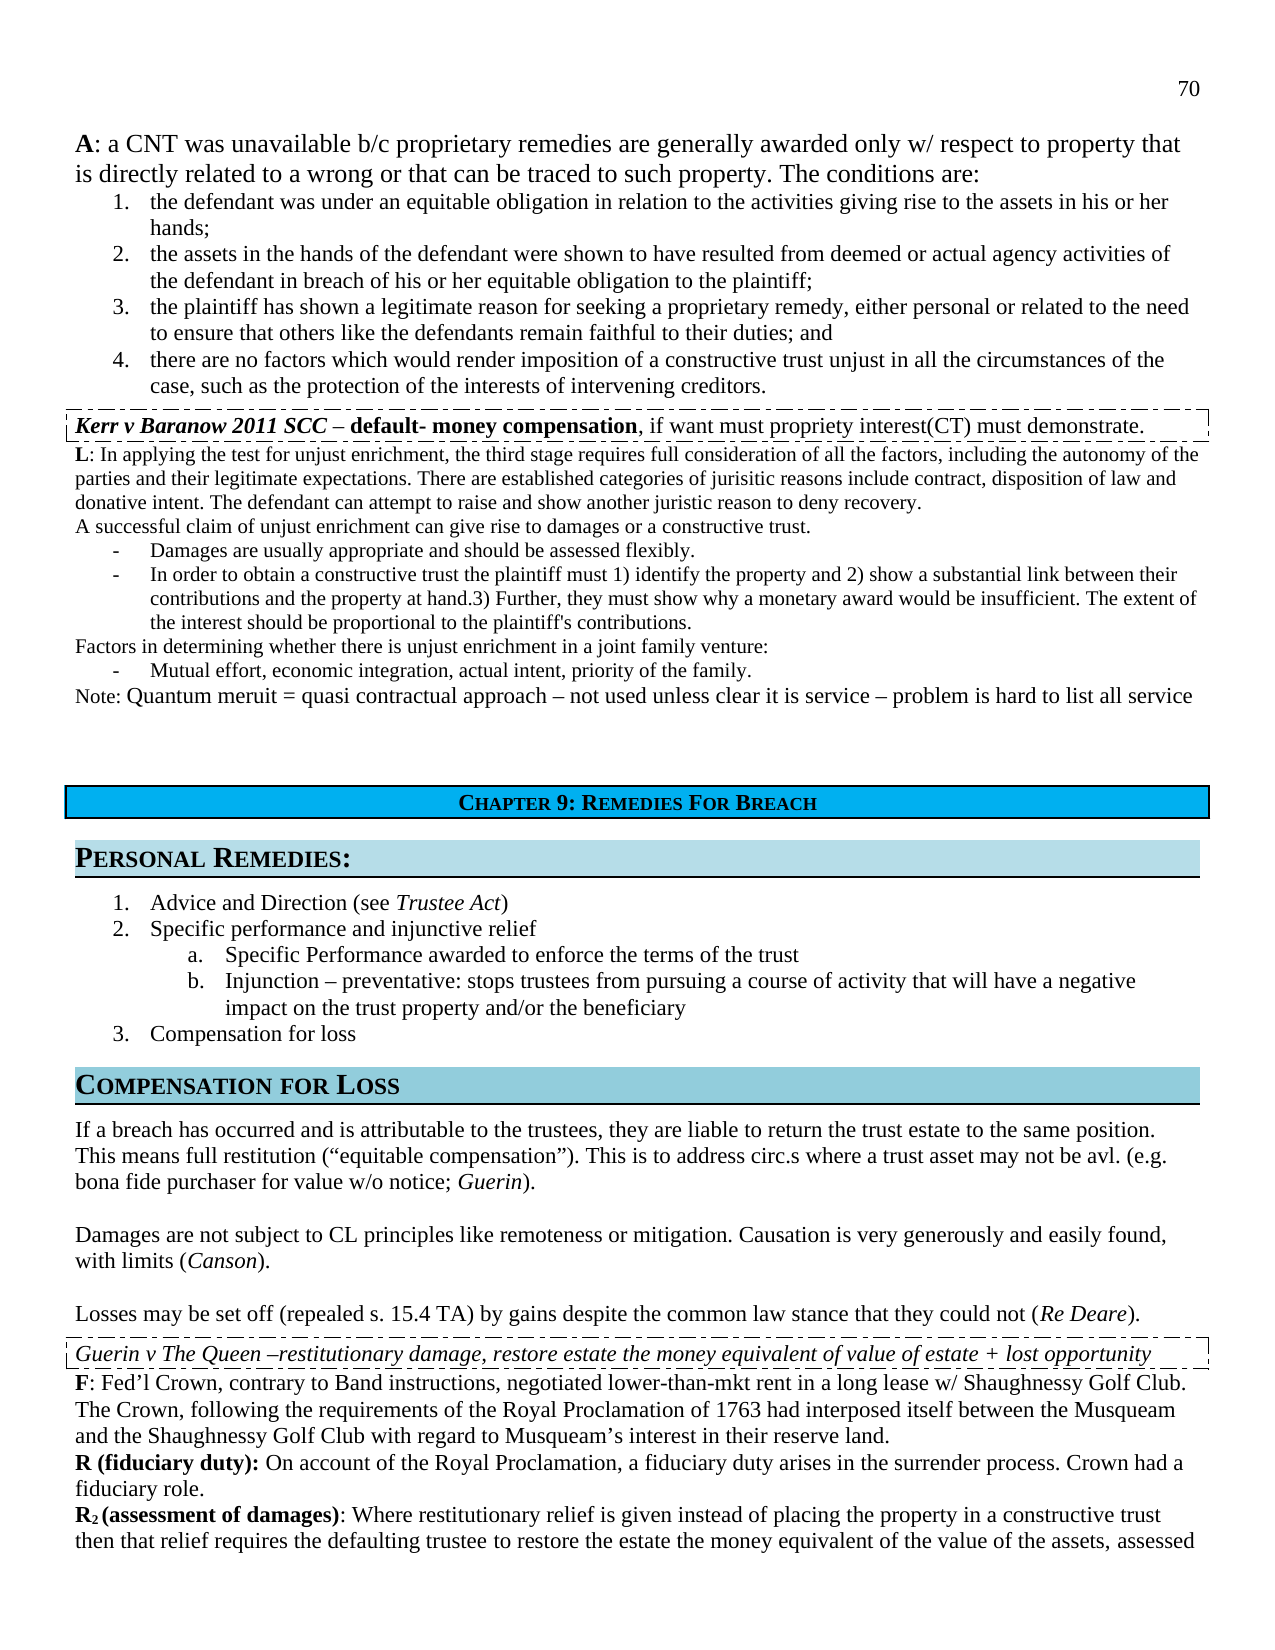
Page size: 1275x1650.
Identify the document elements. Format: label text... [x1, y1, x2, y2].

list Damages are usually appropriate and should be assessed flexibly. [112, 538, 1200, 562]
text F: Fed’l Crown, contrary to Band instructions, negotiated lower-than-mkt rent in a long lease w/ Shaughnessy Golf Club. The Crown, following the requirements of the Royal Proclamation of 1763 had interposed itself between the Musqueam and the Shaughnessy Golf Club with regard to Musqueam’s interest in their reserve land. [75, 1369, 1200, 1448]
text A successful claim of unjust enrichment can give rise to damages or a constructive trust. [75, 514, 1200, 538]
list In order to obtain a constructive trust the plaintiff must 1) identify the property and 2) show a substantial link between their contributions and the property at hand.3) Further, they must show why a monetary award would be insufficient. The extent of the interest should be proportional to the plaintiff's contributions. [112, 562, 1200, 634]
text Factors in determining whether there is unjust enrichment in a joint family venture: [75, 634, 1200, 658]
text If a breach has occurred and is attributable to the trustees, they are liable to return the trust estate to the same position. This means full restitution (“equitable compensation”). This is to address circ.s where a trust asset may not be avl. (e.g. bona fide purchaser for value w/o notice; Guerin). [75, 1116, 1200, 1195]
text Note: Quantum meruit = quasi contractual approach – not used unless clear it is service – problem is hard to list all service [75, 682, 1200, 708]
list Injunction – preventative: stops trustees from pursuing a course of activity that will have a negative impact on the trust property and/or the beneficiary [187, 968, 1200, 1020]
subtitle Compensation for Loss [75, 1067, 1200, 1103]
list there are no factors which would render imposition of a constructive trust unjust in all the circumstances of the case, such as the protection of the interests of intervening creditors. [112, 346, 1200, 398]
text Damages are not subject to CL principles like remoteness or mitigation. Causation is very generously and easily found, with limits (Canson). [75, 1221, 1200, 1274]
subtitle Guerin v The Queen –restitutionary damage, restore estate the money equivalent of value of estate + lost opportunity [66, 1337, 1209, 1369]
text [75, 1501, 1200, 1554]
text Losses may be set off (repealed s. 15.4 TA) by gains despite the common law stance that they could not (Re Deare). [75, 1300, 1200, 1326]
list Specific performance and injunctive relief [112, 915, 1200, 941]
subtitle Chapter 9: Remedies For Breach [67, 787, 1208, 817]
list the defendant was under an equitable obligation in relation to the activities giving rise to the assets in his or her hands; [112, 188, 1200, 240]
list Compensation for loss [112, 1020, 1200, 1047]
list Mutual effort, economic integration, actual intent, priority of the family. [112, 658, 1200, 682]
text R (fiduciary duty): On account of the Royal Proclamation, a fiduciary duty arises in the surrender process. Crown had a fiduciary role. [75, 1448, 1200, 1501]
list the plaintiff has shown a legitimate reason for seeking a proprietary remedy, either personal or related to the need to ensure that others like the defendants remain faithful to their duties; and [112, 293, 1200, 346]
subtitle Personal Remedies: [75, 840, 1200, 876]
text A: a CNT was unavailable b/c proprietary remedies are generally awarded only w/ respect to property that is directly related to a wrong or that can be traced to such property. The conditions are: [981, 128, 1200, 188]
list the assets in the hands of the defendant were shown to have resulted from deemed or actual agency activities of the defendant in breach of his or her equitable obligation to the plaintiff; [112, 240, 1200, 293]
list Specific Performance awarded to enforce the terms of the trust [187, 941, 1200, 968]
list Advice and Direction (see Trustee Act) [112, 888, 1200, 915]
text L: In applying the test for unjust enrichment, the third stage requires full consideration of all the factors, including the autonomy of the parties and their legitimate expectations. There are established categories of jurisitic reasons include contract, disposition of law and donative intent. The defendant can attempt to raise and show another juristic reason to deny recovery. [75, 442, 1200, 514]
subtitle Kerr v Baranow 2011 SCC – default- money compensation, if want must propriety interest(CT) must demonstrate. [66, 409, 1209, 442]
